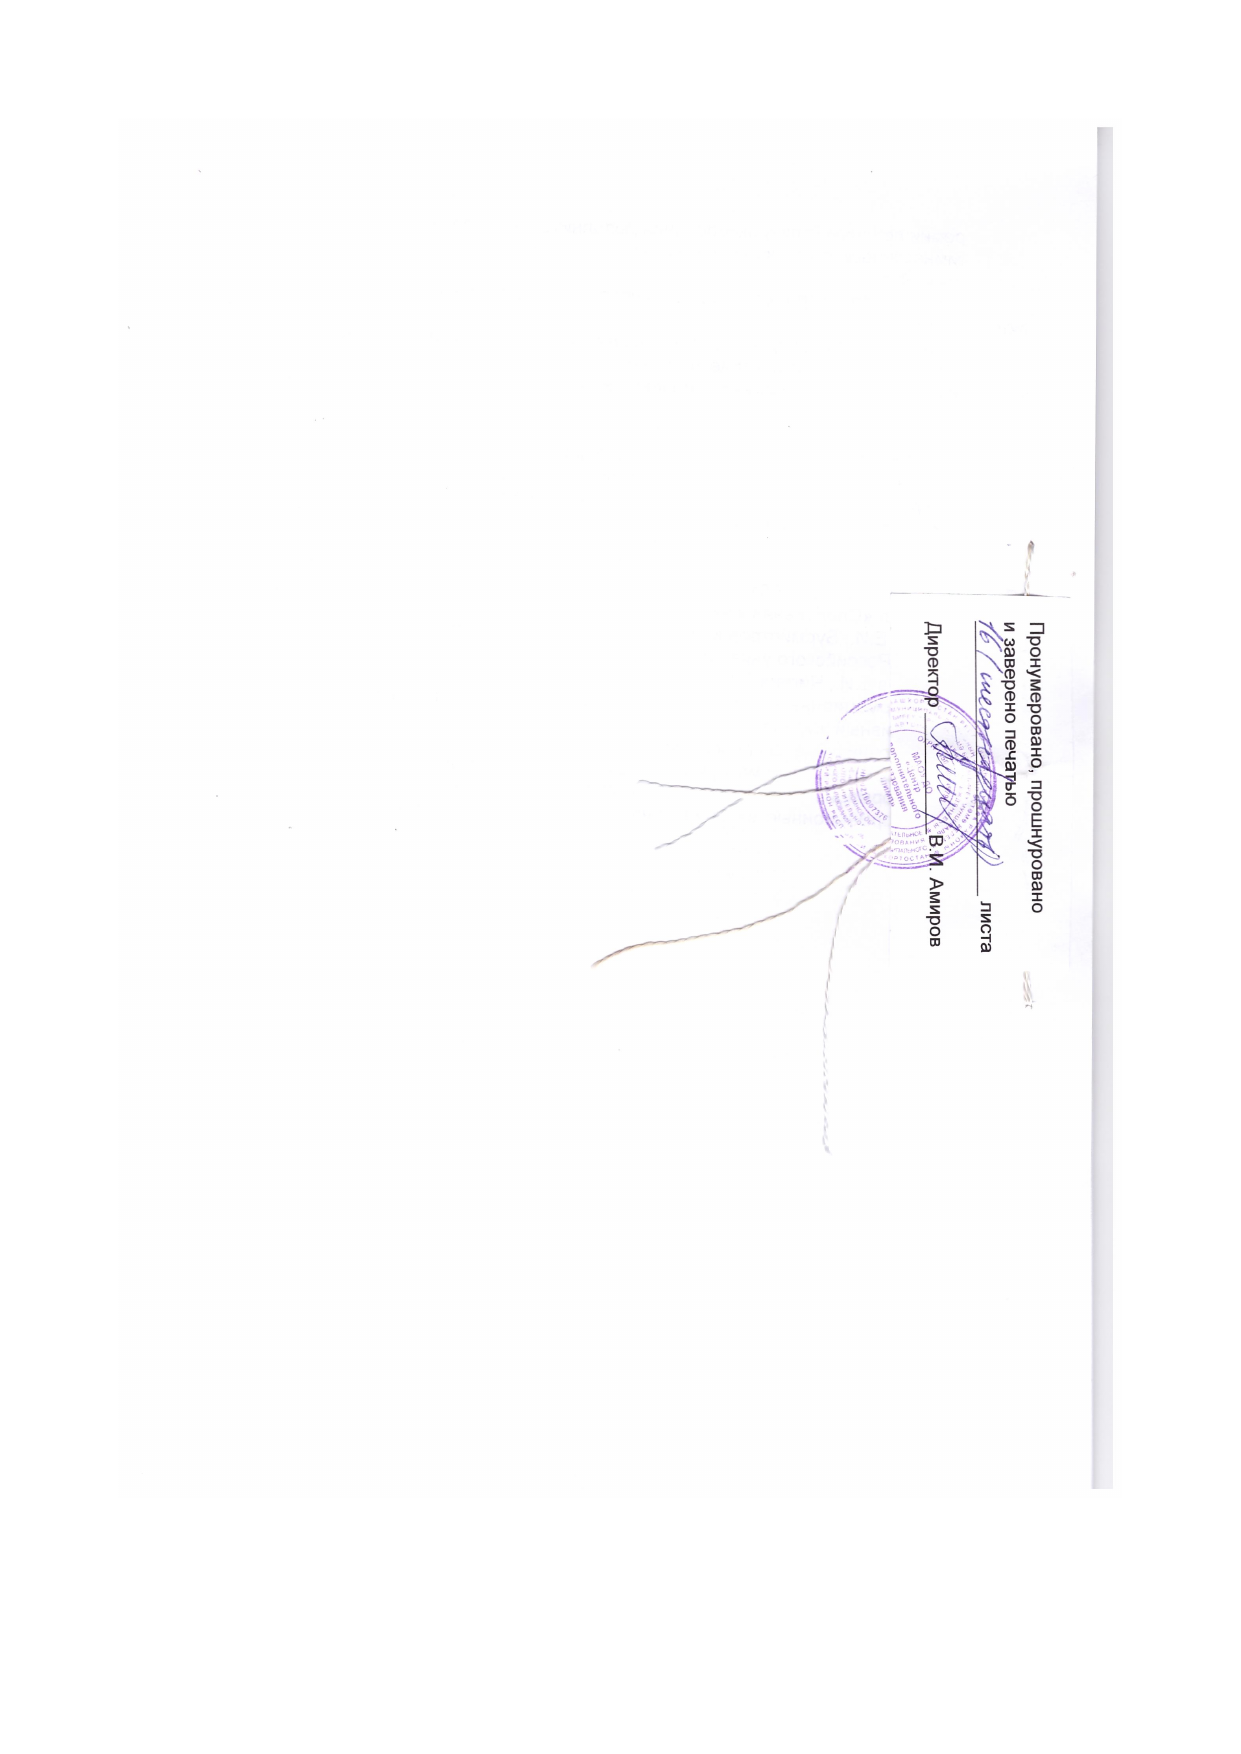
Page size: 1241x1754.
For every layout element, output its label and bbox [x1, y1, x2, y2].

picture [118, 118, 1122, 1498]
